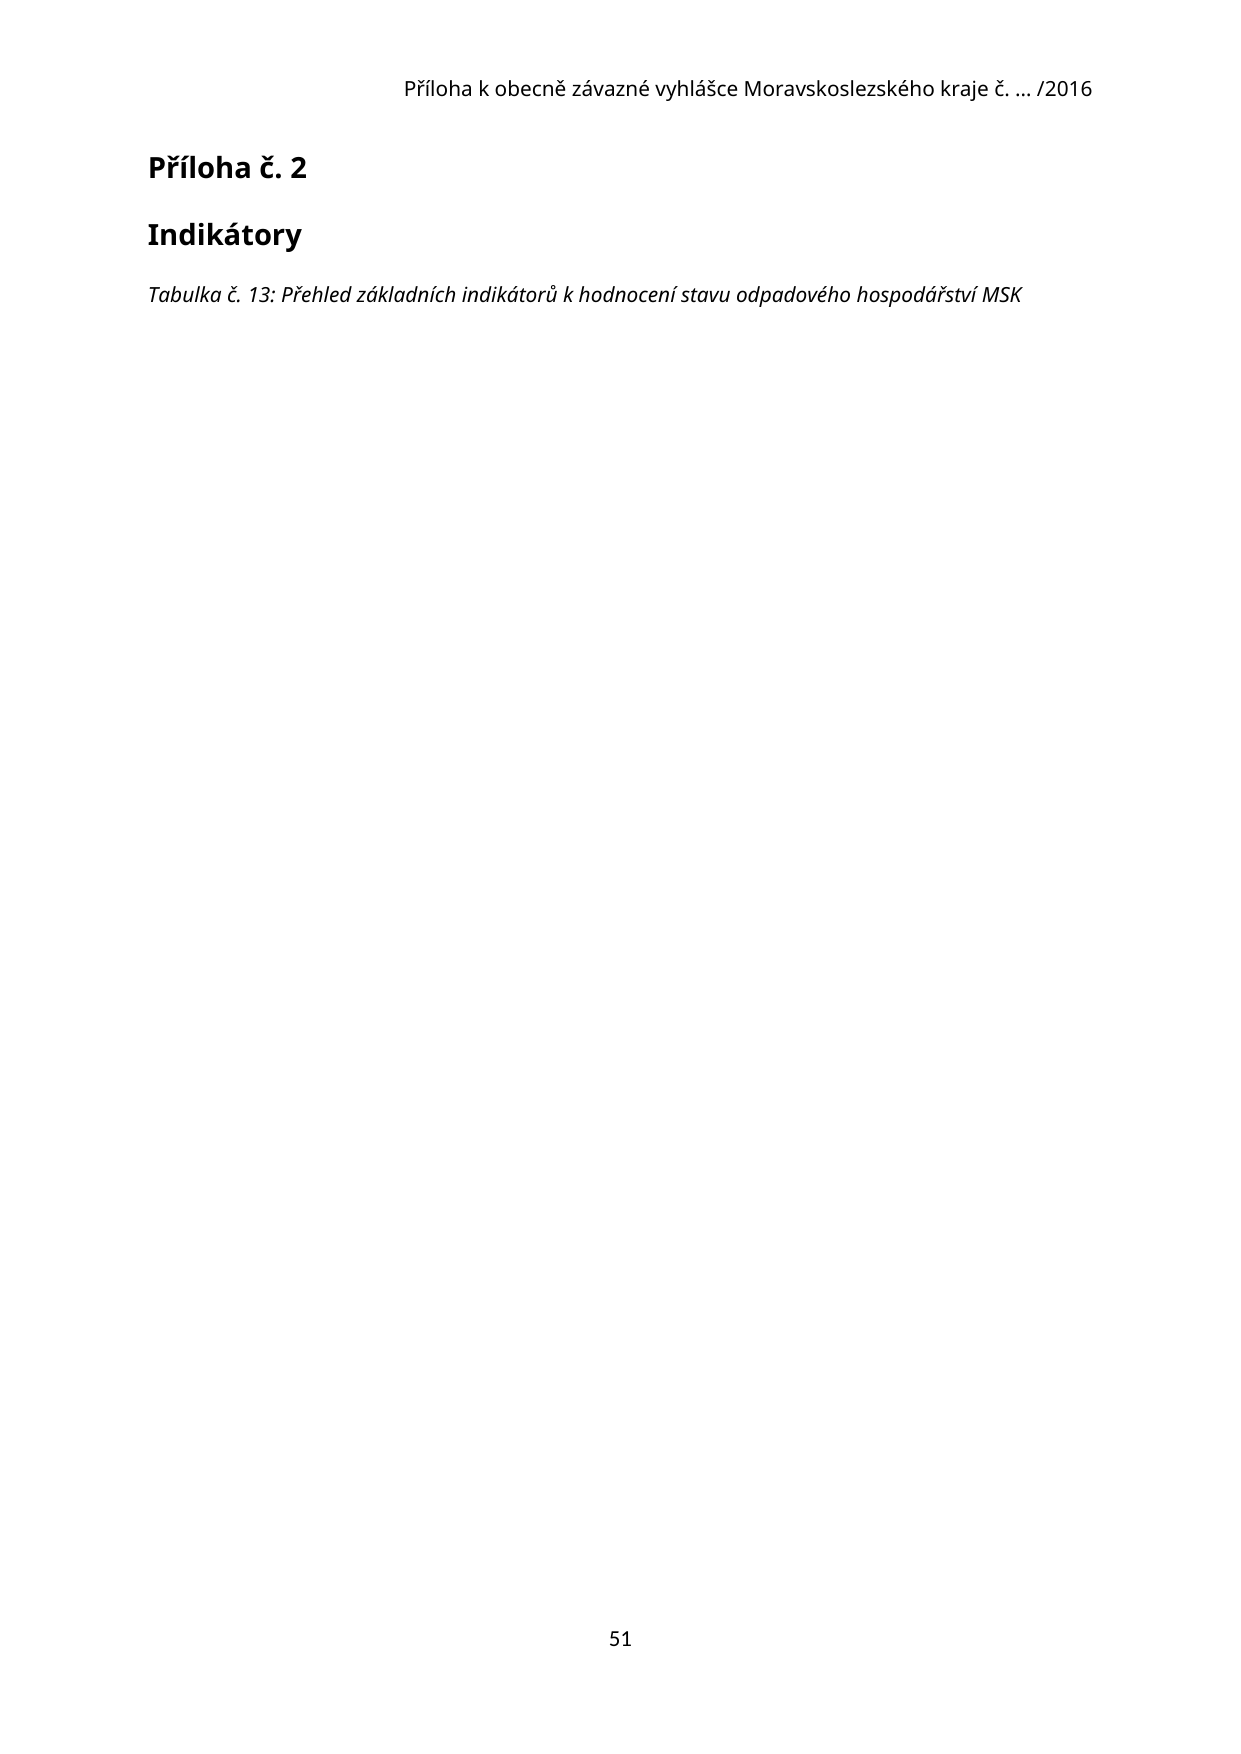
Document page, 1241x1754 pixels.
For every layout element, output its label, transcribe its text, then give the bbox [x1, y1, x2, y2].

text Tabulka č. 13: Přehled základních indikátorů k hodnocení stavu odpadového hospodářství MSK [148, 281, 1093, 309]
subtitle Příloha č. 2 [148, 148, 1093, 187]
subtitle Indikátory [148, 214, 1093, 254]
